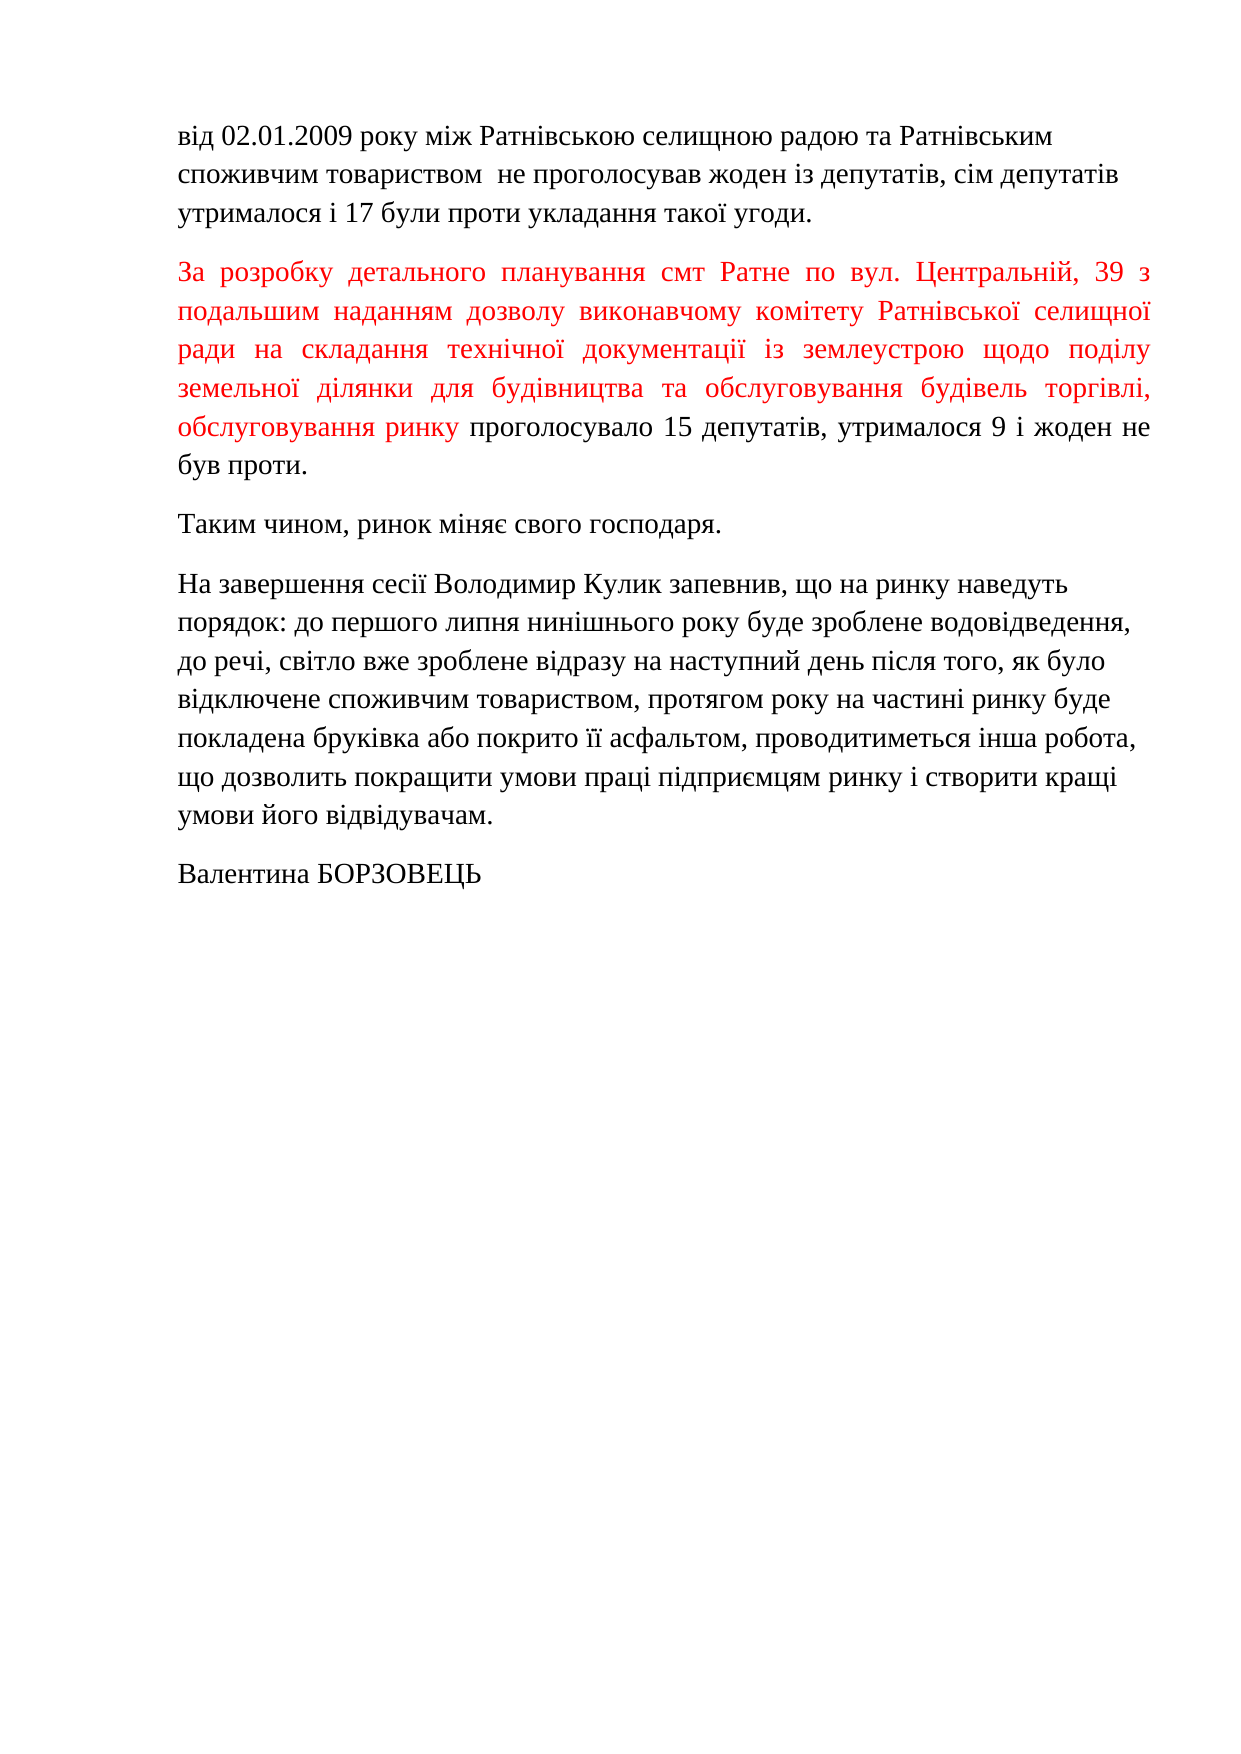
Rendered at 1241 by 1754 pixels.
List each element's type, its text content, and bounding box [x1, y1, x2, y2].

text Валентина БОРЗОВЕЦЬ [177, 857, 1152, 890]
text За розробку детального планування смт Ратне по вул. Центральній, 39 з подальшим наданням дозволу виконавчому комітету Ратнівської селищної ради на складання технічної документації із землеустрою щодо поділу земельної ділянки для будівництва та обслуговування будівель торгівлі, обслуговування ринку проголосувало 15 депутатів, утрималося 9 і жоден не був проти. [177, 254, 1152, 481]
text На завершення сесії Володимир Кулик запевнив, що на ринку наведуть порядок: до першого липня нинішнього року буде зроблене водовідведення, до речі, світло вже зроблене відразу на наступний день після того, як було відключене споживчим товариством, протягом року на частині ринку буде покладена бруківка або покрито її асфальтом, проводитиметься інша робота, що дозволить покращити умови праці підприємцям ринку і створити кращі умови його відвідувачам. [177, 566, 1152, 831]
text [177, 118, 1152, 229]
text Таким чином, ринок міняє свого господаря. [177, 507, 1152, 540]
